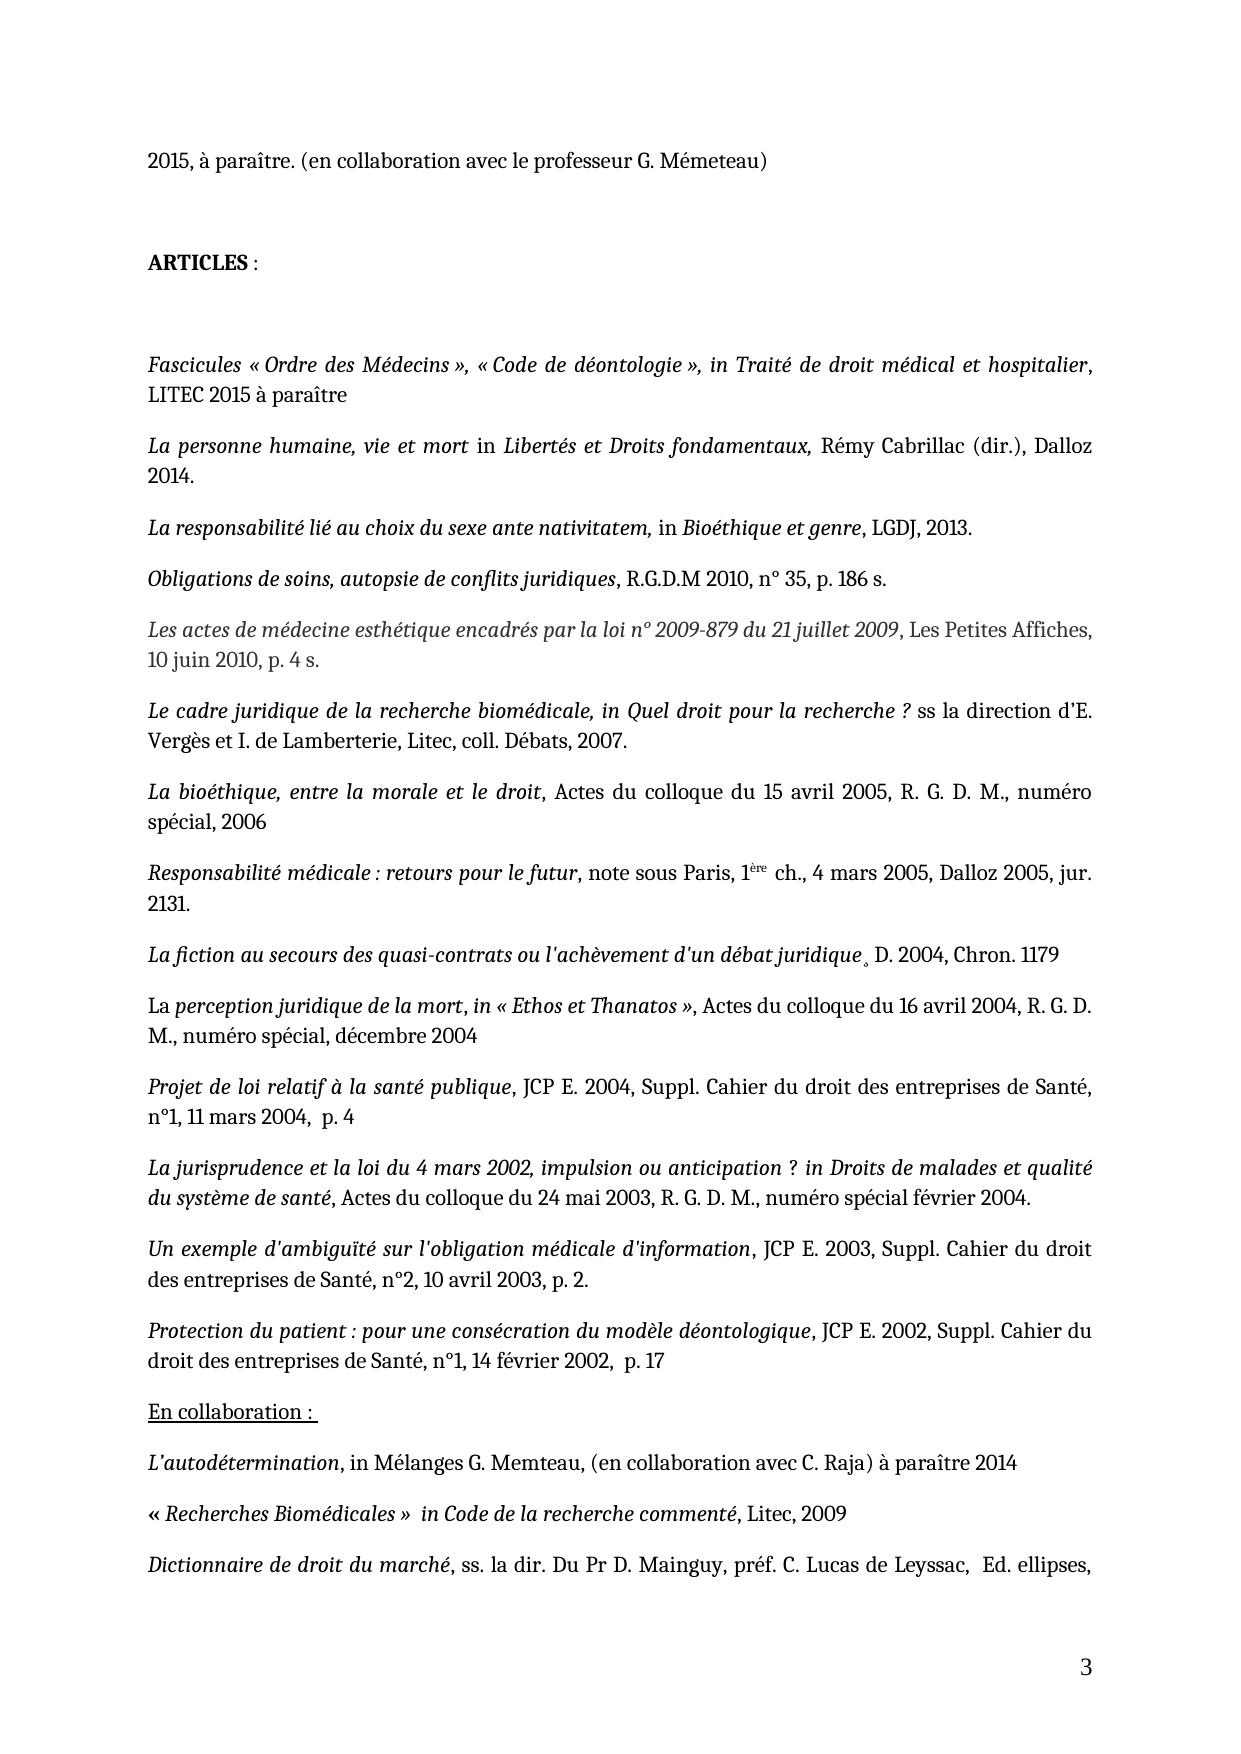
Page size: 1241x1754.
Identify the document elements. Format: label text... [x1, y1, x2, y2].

text La responsabilité lié au choix du sexe ante nativitatem, in Bioéthique et genre, LGDJ, 2013. [148, 514, 1093, 541]
text « Recherches Biomédicales » in Code de la recherche commenté, Litec, 2009 [148, 1501, 1093, 1527]
text Obligations de soins, autopsie de conflits juridiques, R.G.D.M 2010, n° 35, p. 186 s. [148, 565, 1093, 592]
text La perception juridique de la mort, in « Ethos et Thanatos », Actes du colloque du 16 avril 2004, R. G. D. M., numéro spécial, décembre 2004 [148, 992, 1093, 1049]
text Un exemple d'ambiguïté sur l'obligation médicale d'information, JCP E. 2003, Suppl. Cahier du droit des entreprises de Santé, n°2, 10 avril 2003, p. 2. [148, 1236, 1093, 1293]
text La personne humaine, vie et mort in Libertés et Droits fondamentaux, Rémy Cabrillac (dir.), Dalloz 2014. [148, 433, 1093, 489]
text La fiction au secours des quasi-contrats ou l'achèvement d'un débat juridique¸ D. 2004, Chron. 1179 [148, 941, 1093, 968]
text Les actes de médecine esthétique encadrés par la loi n° 2009-879 du 21 juillet 2009, Les Petites Affiches, 10 juin 2010, p. 4 s. [148, 616, 1093, 673]
text Projet de loi relatif à la santé publique, JCP E. 2004, Suppl. Cahier du droit des entreprises de Santé, n°1, 11 mars 2004, p. 4 [148, 1074, 1093, 1130]
text Fascicules « Ordre des Médecins », « Code de déontologie », in Traité de droit médical et hospitalier, LITEC 2015 à paraître [148, 352, 1093, 408]
text La jurisprudence et la loi du 4 mars 2002, impulsion ou anticipation ? in Droits de malades et qualité du système de santé, Actes du colloque du 24 mai 2003, R. G. D. M., numéro spécial février 2004. [148, 1155, 1093, 1211]
text En collaboration : [148, 1399, 1093, 1425]
text L’autodétermination, in Mélanges G. Memteau, (en collaboration avec C. Raja) à paraître 2014 [148, 1450, 1093, 1476]
text Le cadre juridique de la recherche biomédicale, in Quel droit pour la recherche ? ss la direction d’E. Vergès et I. de Lamberterie, Litec, coll. Débats, 2007. [148, 698, 1093, 754]
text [148, 1552, 1093, 1578]
text Protection du patient : pour une consécration du modèle déontologique, JCP E. 2002, Suppl. Cahier du droit des entreprises de Santé, n°1, 14 février 2002, p. 17 [148, 1317, 1093, 1374]
text ARTICLES : [148, 250, 1093, 276]
text Responsabilité médicale : retours pour le futur, note sous Paris, 1ère ch., 4 mars 2005, Dalloz 2005, jur. 2131. [148, 860, 1093, 917]
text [148, 148, 1093, 174]
text La bioéthique, entre la morale et le droit, Actes du colloque du 15 avril 2005, R. G. D. M., numéro spécial, 2006 [148, 779, 1093, 835]
